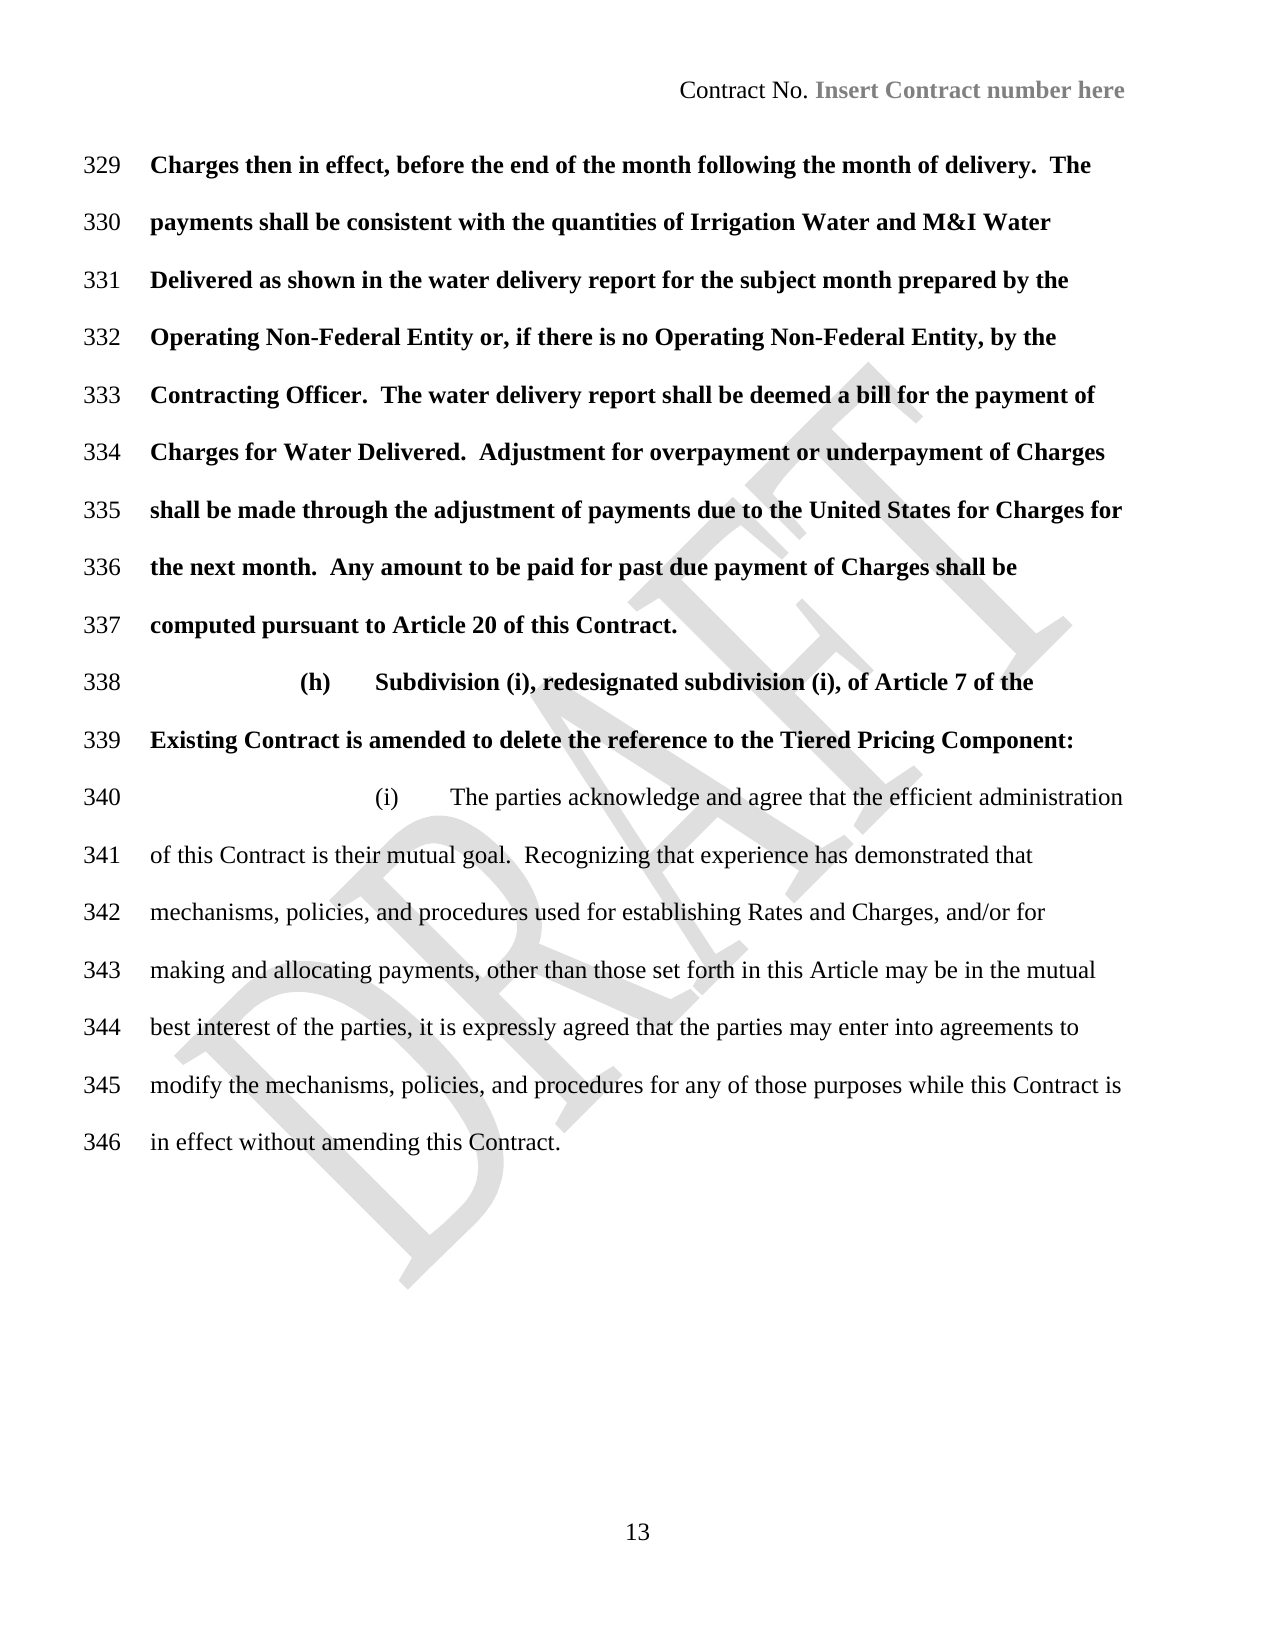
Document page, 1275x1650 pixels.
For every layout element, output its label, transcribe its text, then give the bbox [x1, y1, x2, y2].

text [150, 150, 1125, 639]
text (i) The parties acknowledge and agree that the efficient administration of this Contract is their mutual goal. Recognizing that experience has demonstrated that mechanisms, policies, and procedures used for establishing Rates and Charges, and/or for making and allocating payments, other than those set forth in this Article may be in the mutual best interest of the parties, it is expressly agreed that the parties may enter into agreements to modify the mechanisms, policies, and procedures for any of those purposes while this Contract is in effect without amending this Contract. [150, 782, 1125, 1156]
text (h) Subdivision (i), redesignated subdivision (i), of Article 7 of the Existing Contract is amended to delete the reference to the Tiered Pricing Component: [150, 667, 1125, 754]
